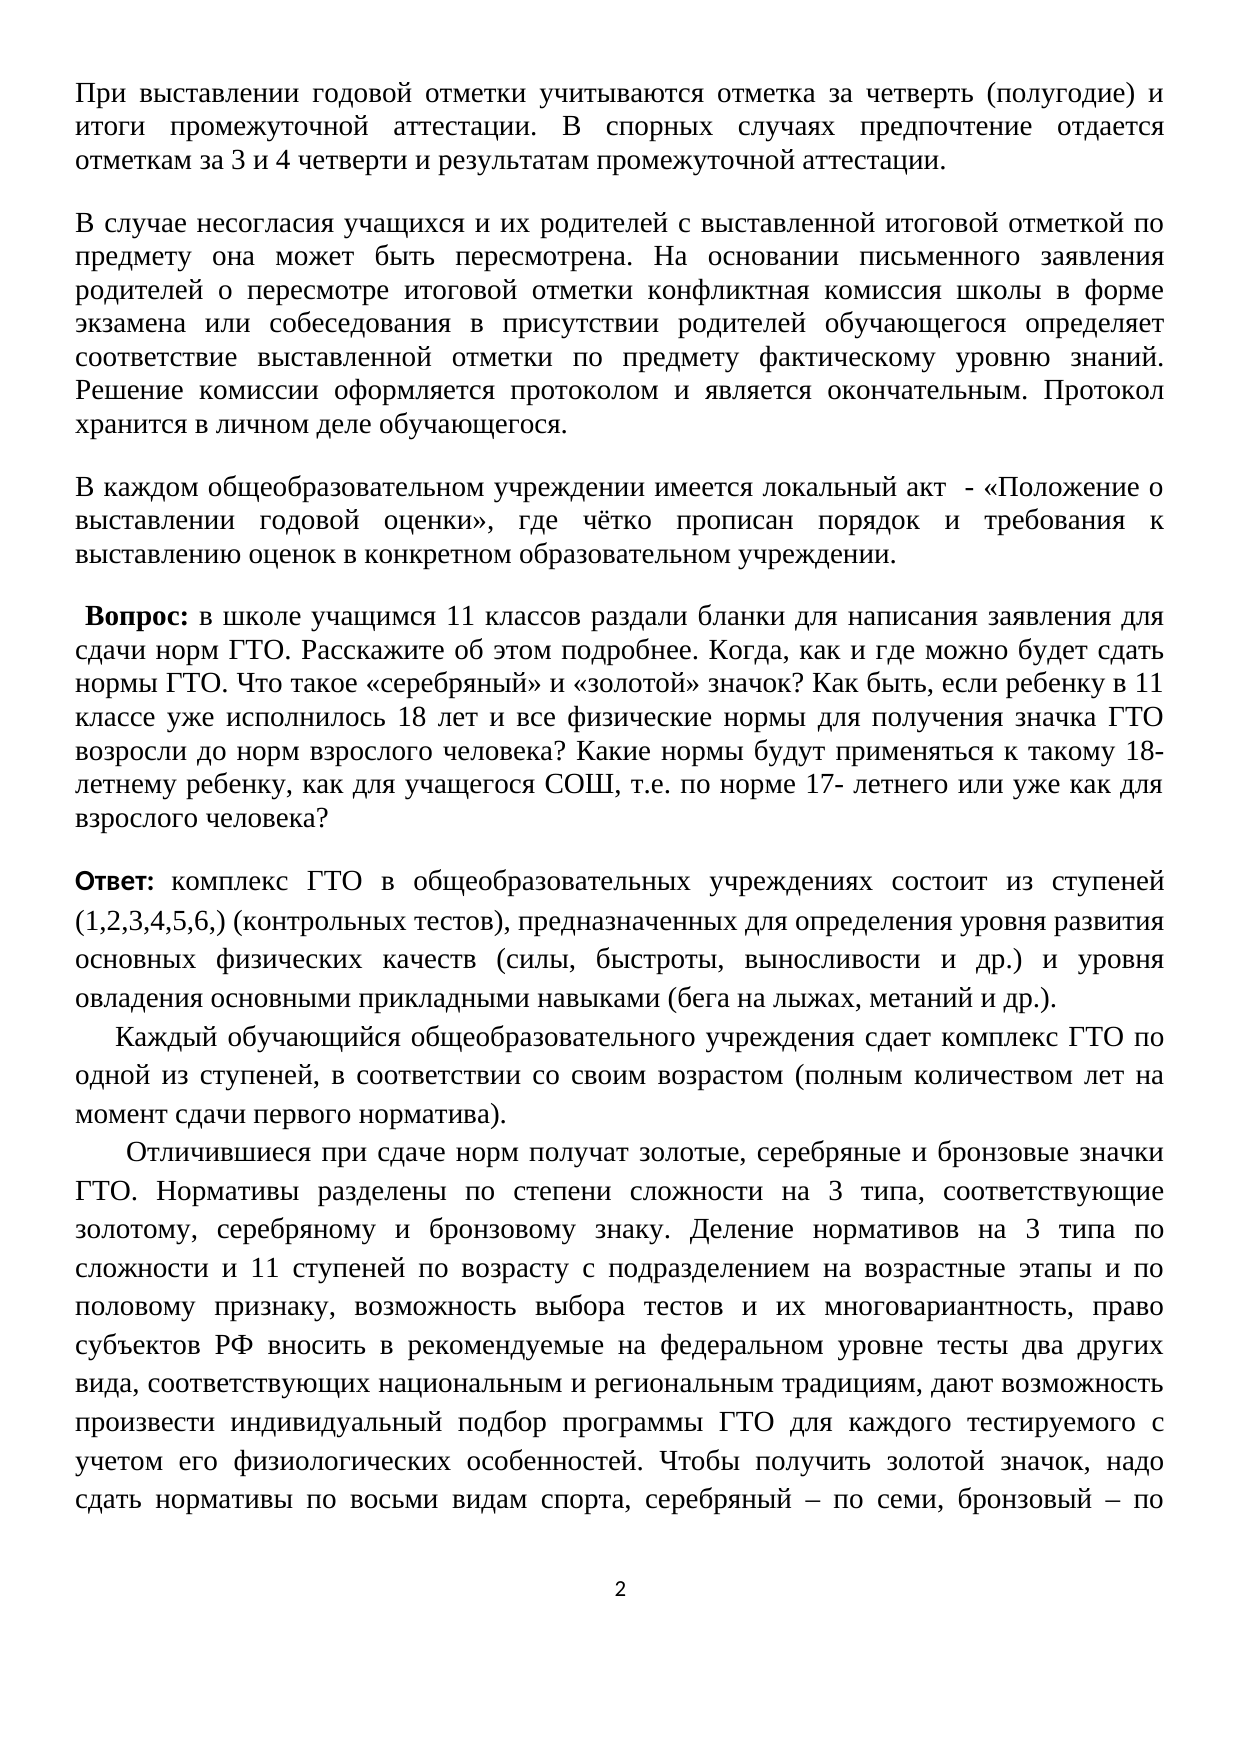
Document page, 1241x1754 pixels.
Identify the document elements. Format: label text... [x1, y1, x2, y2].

text Вопрос: в школе учащимся 11 классов раздали бланки для написания заявления для сдачи норм ГТО. Расскажите об этом подробнее. Когда, как и где можно будет сдать нормы ГТО. Что такое «серебряный» и «золотой» значок? Как быть, если ребенку в 11 классе уже исполнилось 18 лет и все физические нормы для получения значка ГТО возросли до норм взрослого человека? Какие нормы будут применяться к такому 18-летнему ребенку, как для учащегося СОШ, т.е. по норме 17- летнего или уже как для взрослого человека? [75, 598, 1165, 833]
text В случае несогласия учащихся и их родителей с выставленной итоговой отметкой по предмету она может быть пересмотрена. На основании письменного заявления родителей о пересмотре итоговой отметки конфликтная комиссия школы в форме экзамена или собеседования в присутствии родителей обучающегося определяет соответствие выставленной отметки по предмету фактическому уровню знаний. Решение комиссии оформляется протоколом и является окончательным. Протокол хранится в личном деле обучающегося. [75, 205, 1165, 439]
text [75, 1134, 1165, 1515]
text Ответ: комплекс ГТО в общеобразовательных учреждениях состоит из ступеней (1,2,3,4,5,6,) (контрольных тестов), предназначенных для определения уровня развития основных физических качеств (силы, быстроты, выносливости и др.) и уровня овладения основными прикладными навыками (бега на лыжах, метаний и др.). [75, 862, 1165, 1014]
text В каждом общеобразовательном учреждении имеется локальный акт - «Положение о выставлении годовой оценки», где чётко прописан порядок и требования к выставлению оценок в конкретном образовательном учреждении. [75, 469, 1165, 569]
text При выставлении годовой отметки учитываются отметка за четверть (полугодие) и итоги промежуточной аттестации. В спорных случаях предпочтение отдается отметкам за 3 и 4 четверти и результатам промежуточной аттестации. [75, 75, 1165, 176]
text Каждый обучающийся общеобразовательного учреждения сдает комплекс ГТО по одной из ступеней, в соответствии со своим возрастом (полным количеством лет на момент сдачи первого норматива). [75, 1019, 1165, 1129]
